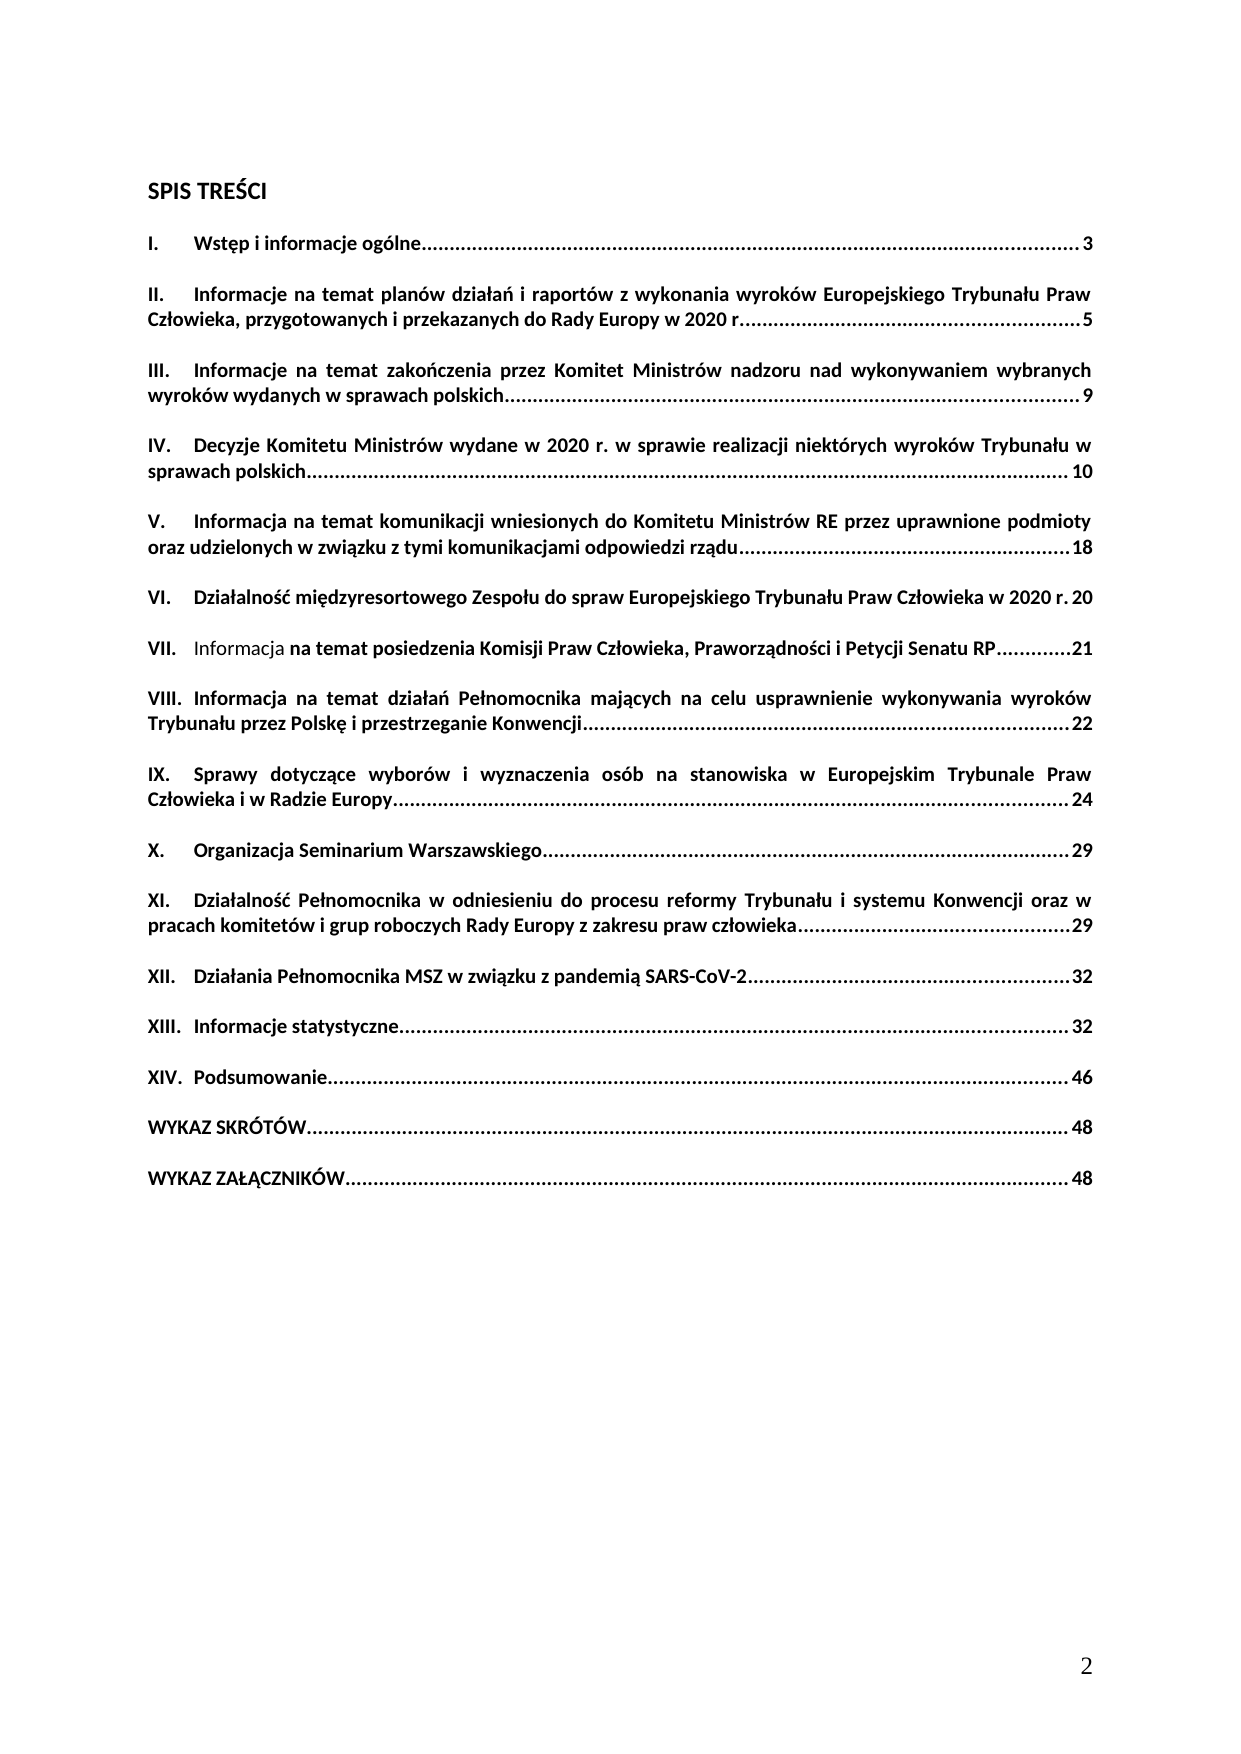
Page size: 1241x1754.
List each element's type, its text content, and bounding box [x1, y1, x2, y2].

text III. Informacje na temat zakończenia przez Komitet Ministrów nadzoru nad wykonywaniem wybranych wyroków wydanych w sprawach polskich 9 [148, 357, 1093, 408]
text WYKAZ ZAŁĄCZNIKÓW 48 [148, 1165, 1093, 1190]
text XII. Działania Pełnomocnika MSZ w związku z pandemią SARS-CoV-2 32 [148, 963, 1093, 988]
text IV. Decyzje Komitetu Ministrów wydane w 2020 r. w sprawie realizacji niektórych wyroków Trybunału w sprawach polskich 10 [148, 433, 1093, 483]
text XI. Działalność Pełnomocnika w odniesieniu do procesu reformy Trybunału i systemu Konwencji oraz w pracach komitetów i grup roboczych Rady Europy z zakresu praw człowieka 29 [148, 887, 1093, 938]
text VII. Informacja na temat posiedzenia Komisji Praw Człowieka, Praworządności i Petycji Senatu RP 21 [148, 635, 1093, 660]
text I. Wstęp i informacje ogólne 3 [148, 231, 1093, 256]
text XIV. Podsumowanie 46 [148, 1064, 1093, 1089]
text V. Informacja na temat komunikacji wniesionych do Komitetu Ministrów RE przez uprawnione podmioty oraz udzielonych w związku z tymi komunikacjami odpowiedzi rządu 18 [148, 508, 1093, 559]
text II. Informacje na temat planów działań i raportów z wykonania wyroków Europejskiego Trybunału Praw Człowieka, przygotowanych i przekazanych do Rady Europy w 2020 r. 5 [148, 281, 1093, 332]
text XIII. Informacje statystyczne 32 [148, 1013, 1093, 1039]
text WYKAZ SKRÓTÓW 48 [148, 1114, 1093, 1140]
text SPIS TREŚCI [148, 175, 1093, 206]
text X. Organizacja Seminarium Warszawskiego 29 [148, 837, 1093, 862]
text VIII. Informacja na temat działań Pełnomocnika mających na celu usprawnienie wykonywania wyroków Trybunału przez Polskę i przestrzeganie Konwencji 22 [148, 685, 1093, 736]
text VI. Działalność międzyresortowego Zespołu do spraw Europejskiego Trybunału Praw Człowieka w 2020 r. 20 [148, 584, 1093, 610]
text IX. Sprawy dotyczące wyborów i wyznaczenia osób na stanowiska w Europejskim Trybunale Praw Człowieka i w Radzie Europy 24 [148, 761, 1093, 812]
